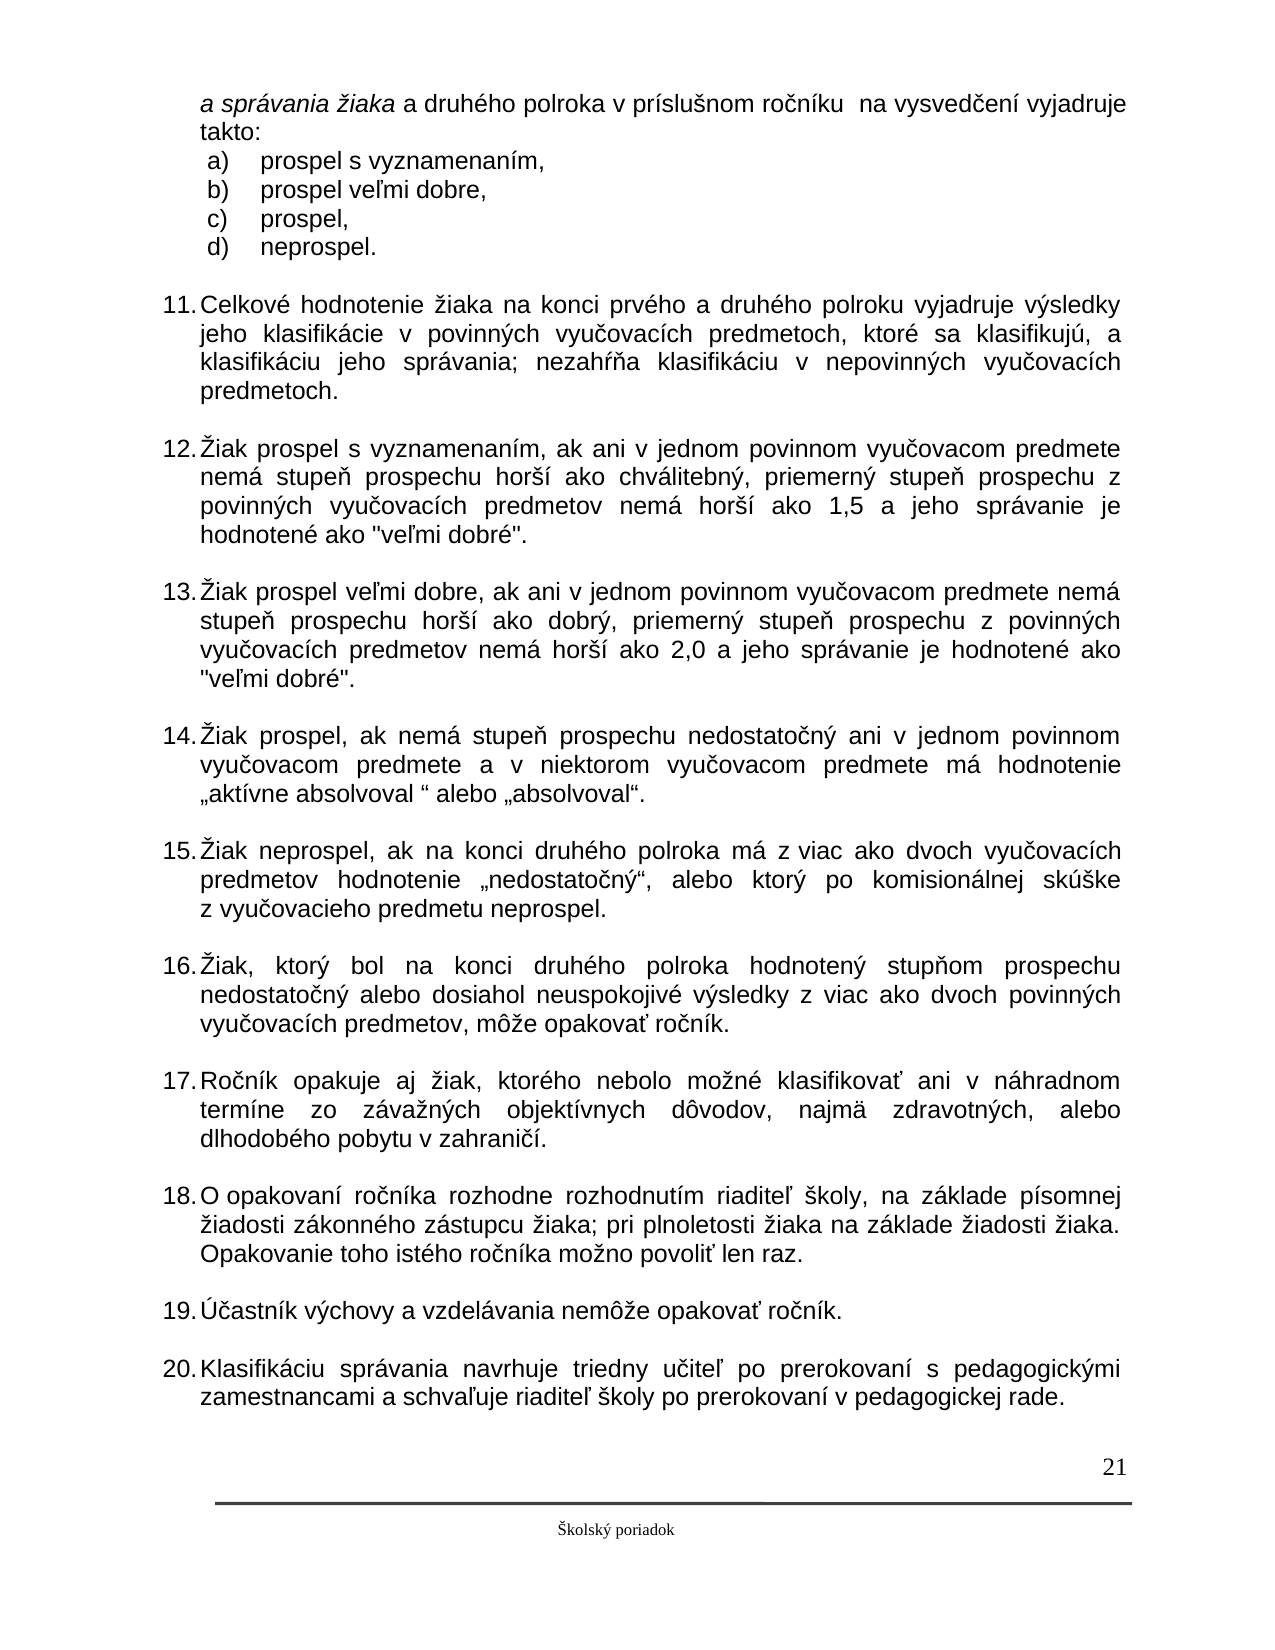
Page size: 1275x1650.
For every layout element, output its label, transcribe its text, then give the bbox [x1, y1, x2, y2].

list O opakovaní ročníka rozhodne rozhodnutím riaditeľ školy, na základe písomnej žiadosti zákonného zástupcu žiaka; pri plnoletosti žiaka na základe žiadosti žiaka. Opakovanie toho istého ročníka možno povoliť len raz. [162, 1181, 1122, 1267]
list Žiak prospel veľmi dobre, ak ani v jednom povinnom vyučovacom predmete nemá stupeň prospechu horší ako dobrý, priemerný stupeň prospechu z povinných vyučovacích predmetov nemá horší ako jeho správanie je hodnotené ako "veľmi dobré". [162, 577, 1122, 692]
list neprospel. [207, 232, 1002, 261]
list Žiak prospel s vyznamenaním, ak ani v jednom povinnom vyučovacom predmete nemá stupeň prospechu horší ako chválitebný, priemerný stupeň prospechu z povinných vyučovacích predmetov nemá horší ako jeho správanie je hodnotené ako "veľmi dobré". [162, 434, 1122, 549]
list Klasifikáciu správania navrhuje triedny učiteľ po prerokovaní s pedagogickými zamestnancami a schvaľuje riaditeľ školy po prerokovaní v pedagogickej rade. [162, 1354, 1122, 1411]
list prospel, [207, 204, 1002, 232]
list Ročník opakuje aj žiak, ktorého nebolo možné klasifikovať ani v náhradnom termíne zo závažných objektívnych dôvodov, najmä zdravotných, alebo dlhodobého pobytu v zahraničí. [162, 1066, 1122, 1152]
list Žiak neprospel, ak na konci druhého polroka má z viac ako dvoch vyučovacích predmetov hodnotenie „nedostatočný“, alebo ktorý po komisionálnej skúške z vyučovacieho predmetu neprospel. [162, 836, 1122, 922]
list prospel veľmi dobre, [207, 175, 1002, 204]
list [162, 89, 1127, 146]
list Žiak prospel, ak nemá stupeň prospechu nedostatočný ani v jednom povinnom vyučovacom predmete a v niektorom vyučovacom predmete má hodnotenie „aktívne absolvoval “ alebo „absolvoval“. [162, 721, 1122, 807]
list Žiak, ktorý bol na konci druhého polroka hodnotený stupňom prospechu nedostatočný alebo dosiahol neuspokojivé výsledky z viac ako dvoch povinných vyučovacích predmetov, môže opakovať ročník. [162, 951, 1122, 1037]
list Celkové hodnotenie žiaka na konci prvého a druhého polroku vyjadruje výsledky jeho klasifikácie v povinných vyučovacích predmetoch, ktoré sa klasifikujú, a klasifikáciu jeho správania; nezahŕňa klasifikáciu v nepovinných vyučovacích predmetoch. [162, 290, 1122, 405]
list prospel s vyznamenaním, [207, 146, 1002, 175]
list Účastník výchovy a vzdelávania nemôže opakovať ročník. [162, 1296, 1122, 1325]
